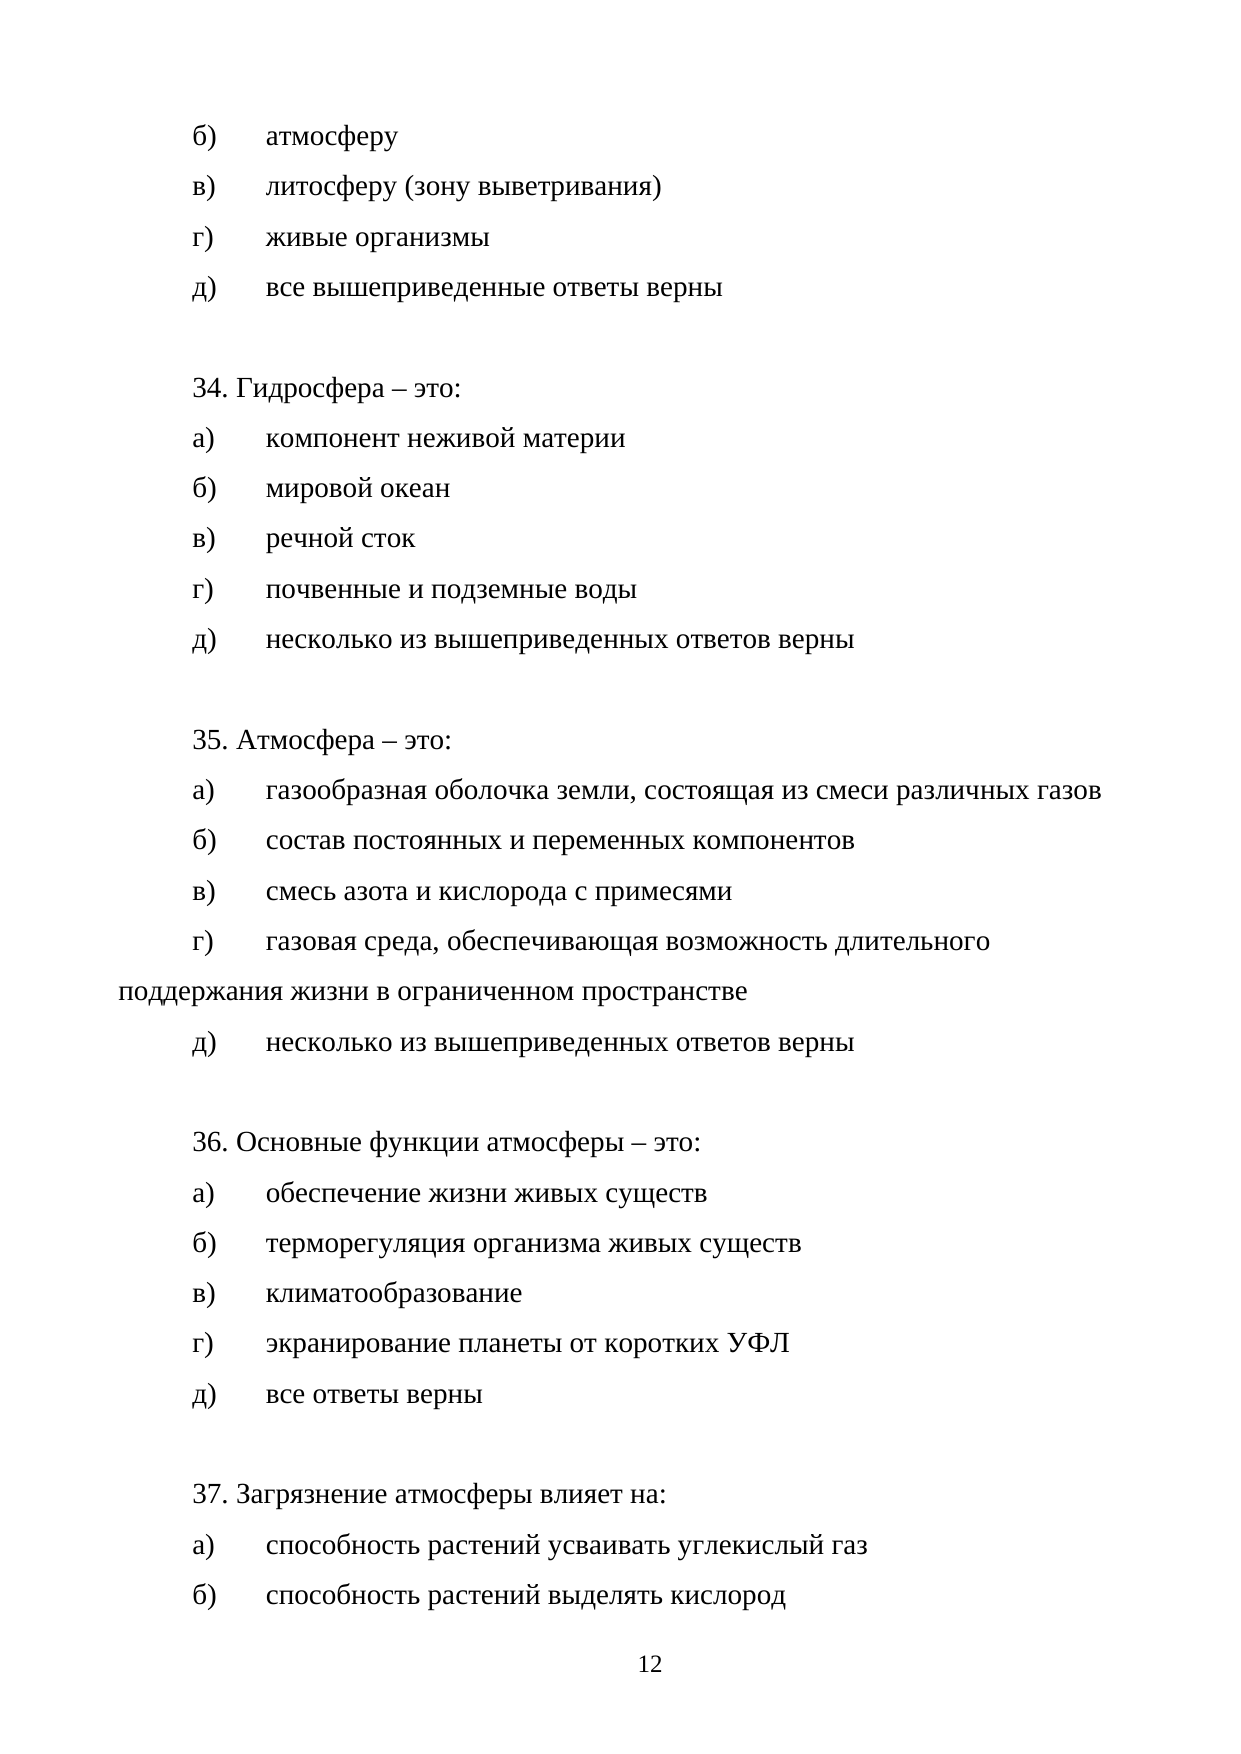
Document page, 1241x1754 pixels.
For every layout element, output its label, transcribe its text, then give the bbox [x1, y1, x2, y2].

list газовая среда, обеспечивающая возможность длительного поддержания жизни в ограниченном пространстве [118, 923, 1162, 1007]
list почвенные и подземные воды [118, 571, 1162, 604]
list литосферу (зону выветривания) [118, 168, 1162, 202]
list речной сток [118, 521, 1162, 554]
list все ответы верны [118, 1376, 1162, 1409]
list атмосферу [118, 118, 1162, 152]
list терморегуляция организма живых существ [118, 1225, 1162, 1258]
text 36. Основные функции атмосферы – это: [118, 1124, 1162, 1158]
list состав постоянных и переменных компонентов [118, 822, 1162, 856]
list способность растений усваивать углекислый газ [118, 1527, 1162, 1560]
list мировой океан [118, 470, 1162, 504]
list климатообразование [118, 1275, 1162, 1309]
list способность растений выделять кислород [118, 1577, 1162, 1611]
list живые организмы [118, 219, 1162, 252]
list газообразная оболочка земли, состоящая из смеси различных газов [118, 772, 1162, 806]
list несколько из вышеприведенных ответов верны [118, 621, 1162, 655]
list обеспечение жизни живых существ [118, 1175, 1162, 1208]
list все вышеприведенные ответы верны [118, 269, 1162, 303]
list компонент неживой материи [118, 420, 1162, 453]
text 34. Гидросфера – это: [118, 370, 1162, 403]
list смесь азота и кислорода с примесями [118, 873, 1162, 906]
list несколько из вышеприведенных ответов верны [118, 1024, 1162, 1057]
text 35. Атмосфера – это: [118, 722, 1162, 755]
list экранирование планеты от коротких УФЛ [118, 1326, 1162, 1359]
text 37. Загрязнение атмосферы влияет на: [118, 1477, 1162, 1510]
